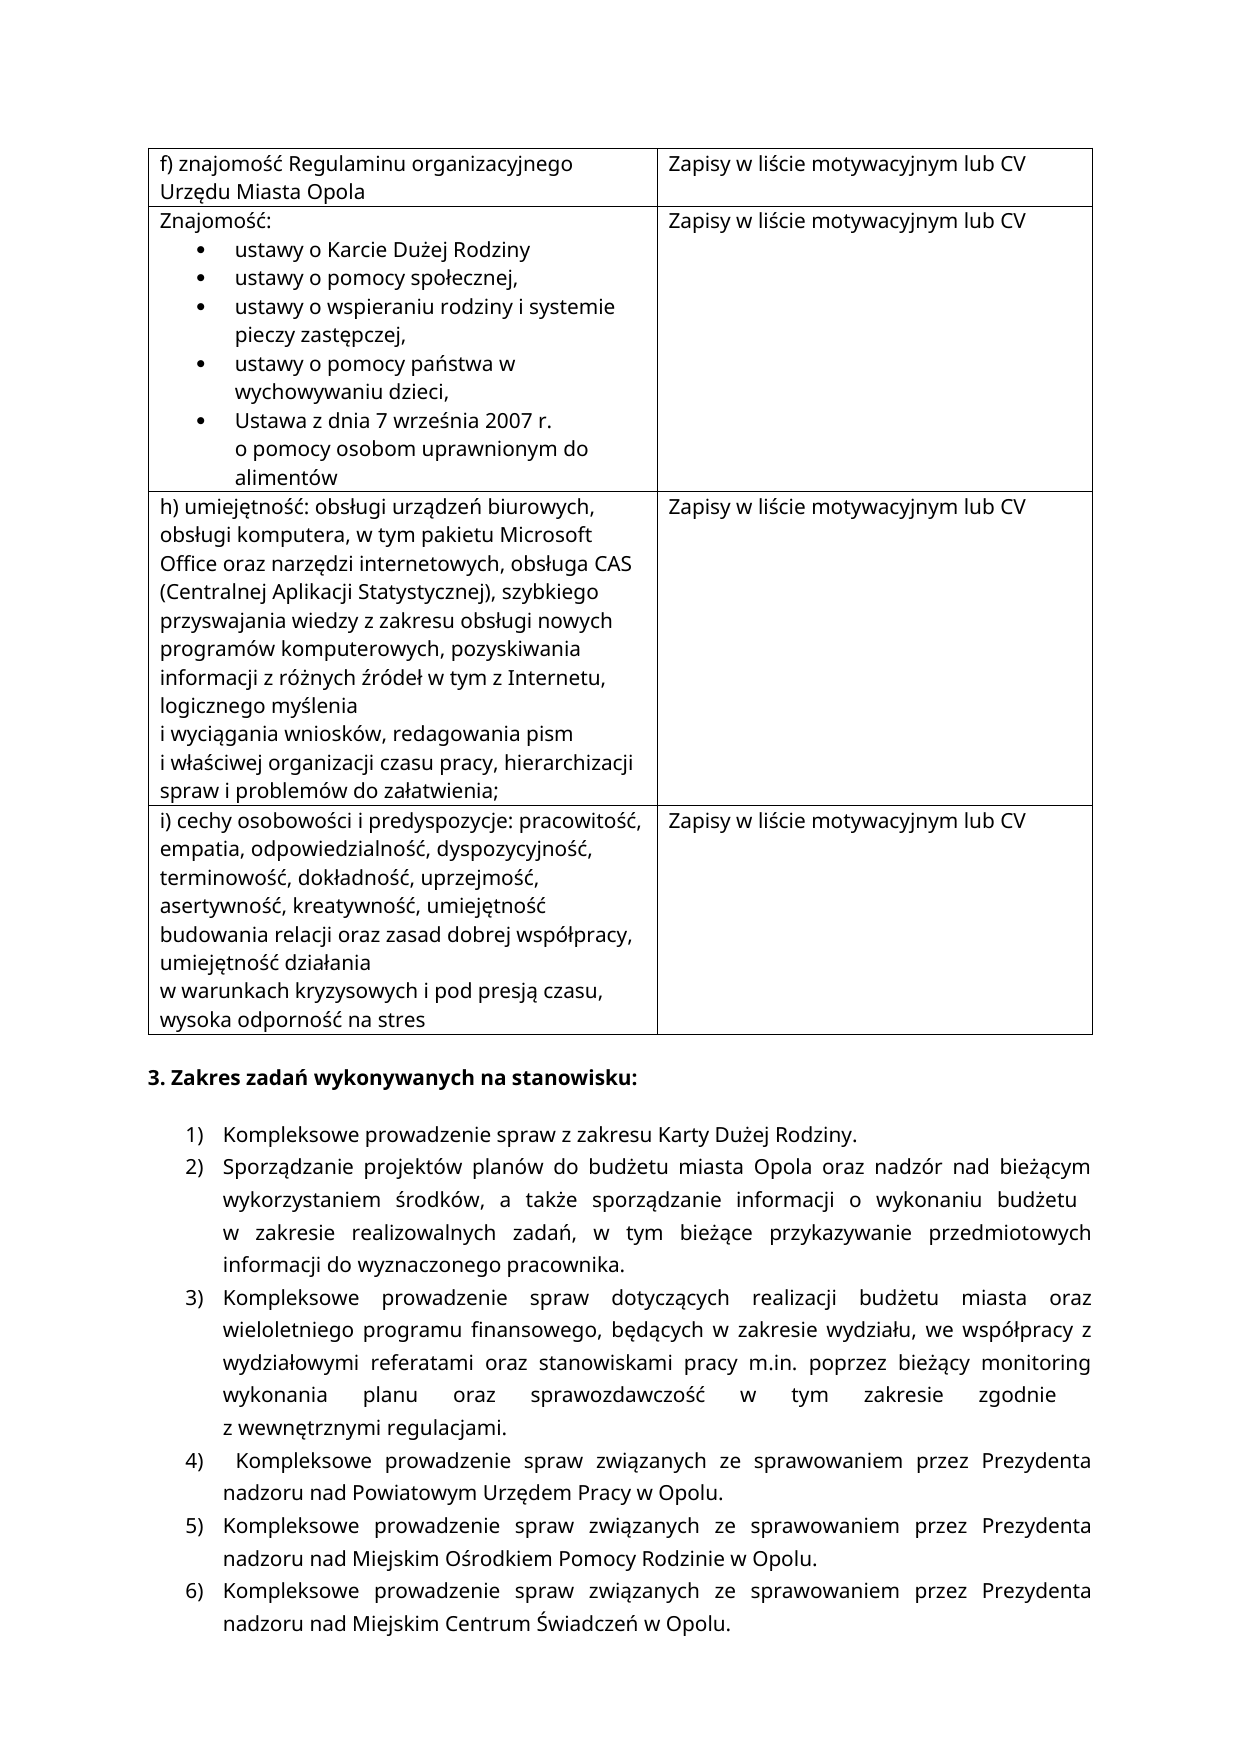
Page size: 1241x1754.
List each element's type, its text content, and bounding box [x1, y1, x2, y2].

table_cell Znajomość: ustawy o Karcie Dużej Rodziny ustawy o pomocy społecznej, ustawy o wspieraniu rodziny i systemie pieczy zastępczej, ustawy o pomocy państwa w wychowywaniu dzieci, Ustawa z dnia 7 września 2007 r. o pomocy osobom uprawnionym do alimentów [149, 207, 657, 491]
table_cell i) cechy osobowości i predyspozycje: pracowitość, empatia, odpowiedzialność, dyspozycyjność, terminowość, dokładność, uprzejmość, asertywność, kreatywność, umiejętność budowania relacji oraz zasad dobrej współpracy, umiejętność działania w warunkach kryzysowych i pod presją czasu, wysoka odporność na stres [149, 806, 657, 1033]
table_cell f) znajomość Regulaminu organizacyjnego Urzędu Miasta Opola [149, 149, 657, 206]
table_cell h) umiejętność: obsługi urządzeń biurowych, obsługi komputera, w tym pakietu Microsoft Office oraz narzędzi internetowych, obsługa CAS (Centralnej Aplikacji Statystycznej), szybkiego przyswajania wiedzy z zakresu obsługi nowych programów komputerowych, pozyskiwania informacji z różnych źródeł w tym z Internetu, logicznego myślenia i wyciągania wniosków, redagowania pism i właściwej organizacji czasu pracy, hierarchizacji spraw i problemów do załatwienia; [149, 492, 657, 805]
table_cell Zapisy w liście motywacyjnym lub CV [658, 492, 1092, 805]
list Kompleksowe prowadzenie spraw związanych ze sprawowaniem przez Prezydenta nadzoru nad Miejskim Ośrodkiem Pomocy Rodzinie w Opolu. [185, 1511, 1092, 1572]
list Kompleksowe prowadzenie spraw z zakresu Karty Dużej Rodziny. [185, 1120, 1092, 1148]
text 3. Zakres zadań wykonywanych na stanowisku: [148, 1063, 1092, 1091]
table_cell Zapisy w liście motywacyjnym lub CV [658, 806, 1092, 1033]
list Kompleksowe prowadzenie spraw dotyczących realizacji budżetu miasta oraz wieloletniego programu finansowego, będących w zakresie wydziału, we współpracy z wydziałowymi referatami oraz stanowiskami pracy m.in. poprzez bieżący monitoring wykonania planu oraz sprawozdawczość w tym zakresie zgodnie z wewnętrznymi regulacjami. [185, 1283, 1092, 1442]
list Sporządzanie projektów planów do budżetu miasta Opola oraz nadzór nad bieżącym wykorzystaniem środków, a także sporządzanie informacji o wykonaniu budżetu w zakresie realizowalnych zadań, w tym bieżące przykazywanie przedmiotowych informacji do wyznaczonego pracownika. [185, 1152, 1092, 1279]
table_cell Zapisy w liście motywacyjnym lub CV [658, 207, 1092, 491]
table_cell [658, 149, 1092, 206]
list Kompleksowe prowadzenie spraw związanych ze sprawowaniem przez Prezydenta nadzoru nad Powiatowym Urzędem Pracy w Opolu. [185, 1446, 1092, 1507]
list Kompleksowe prowadzenie spraw związanych ze sprawowaniem przez Prezydenta nadzoru nad Miejskim Centrum Świadczeń w Opolu. [185, 1576, 1092, 1637]
